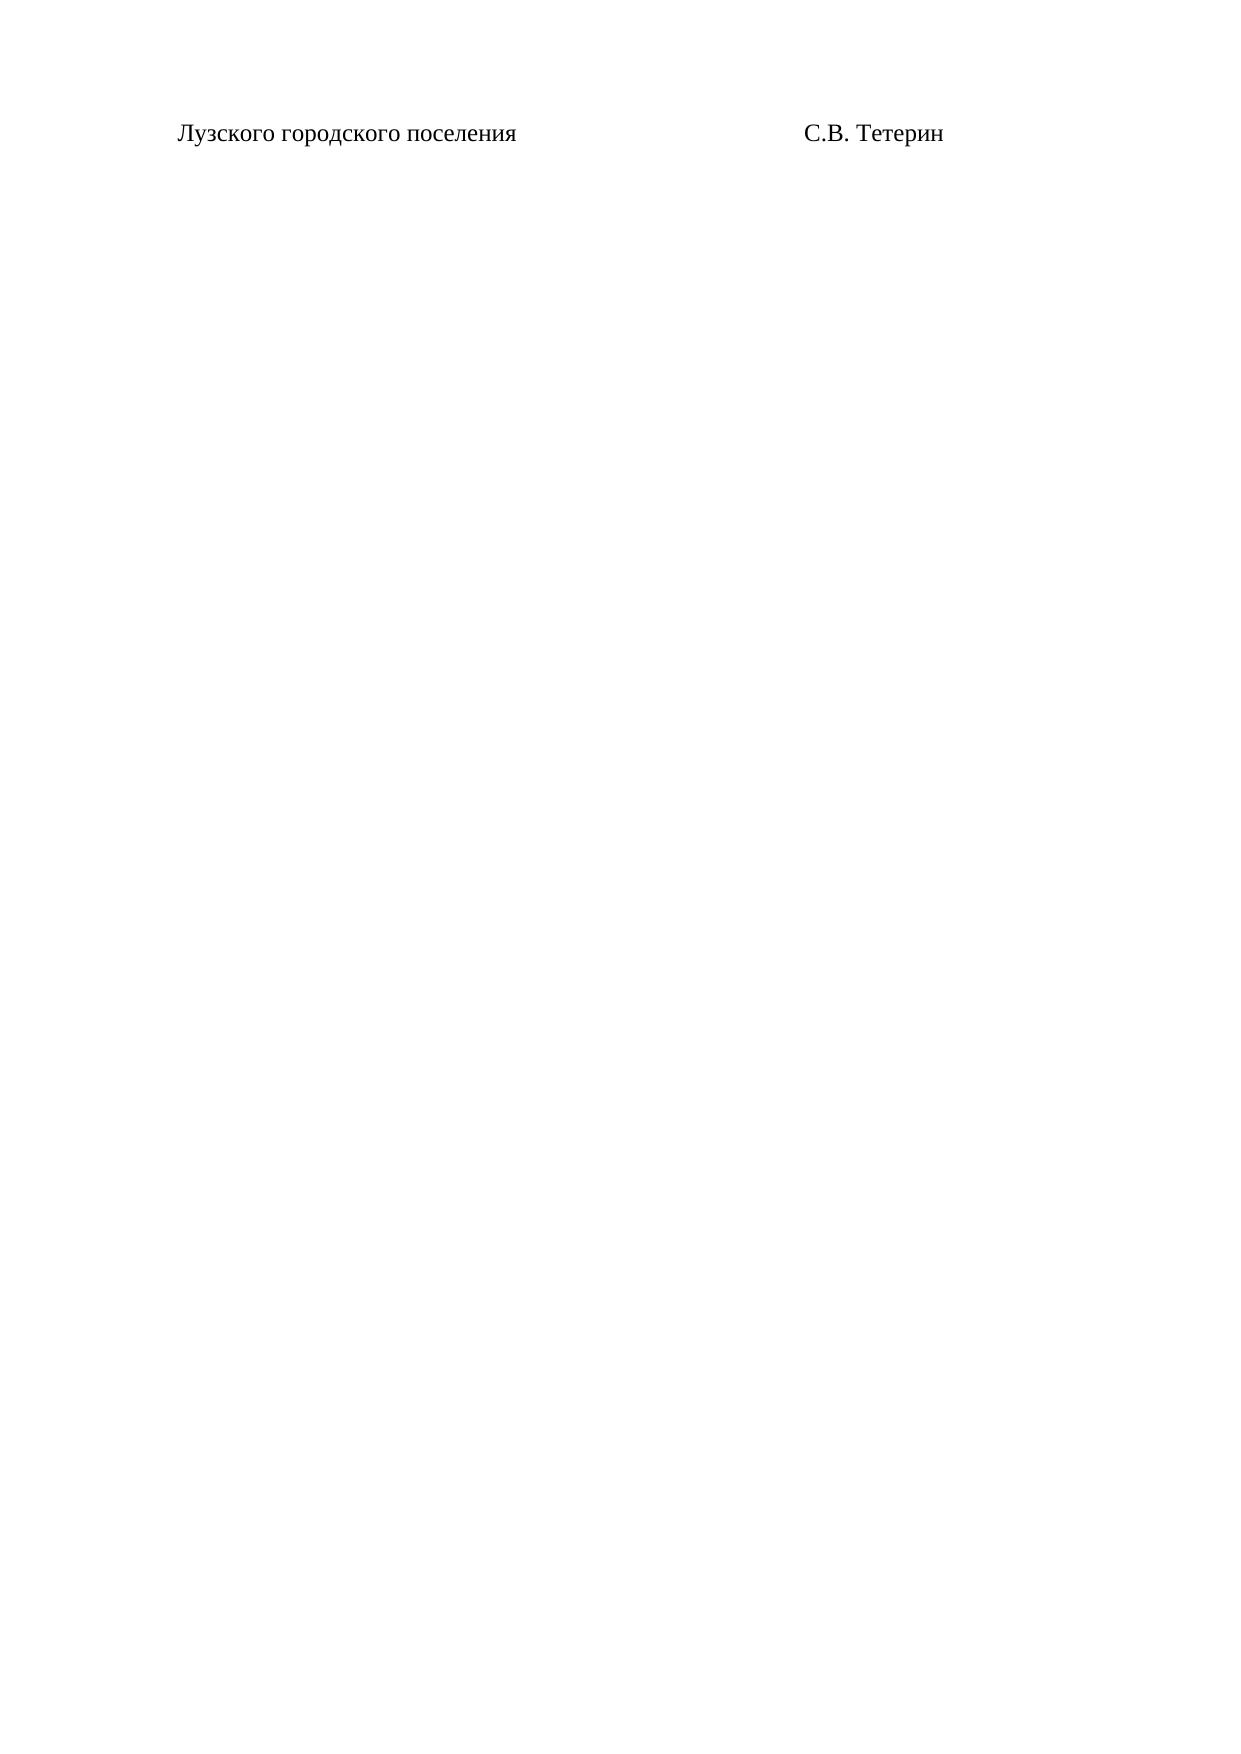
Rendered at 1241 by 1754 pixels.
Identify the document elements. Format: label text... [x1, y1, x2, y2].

text Лузского городского поселения С.В. Тетерин [177, 118, 1152, 147]
